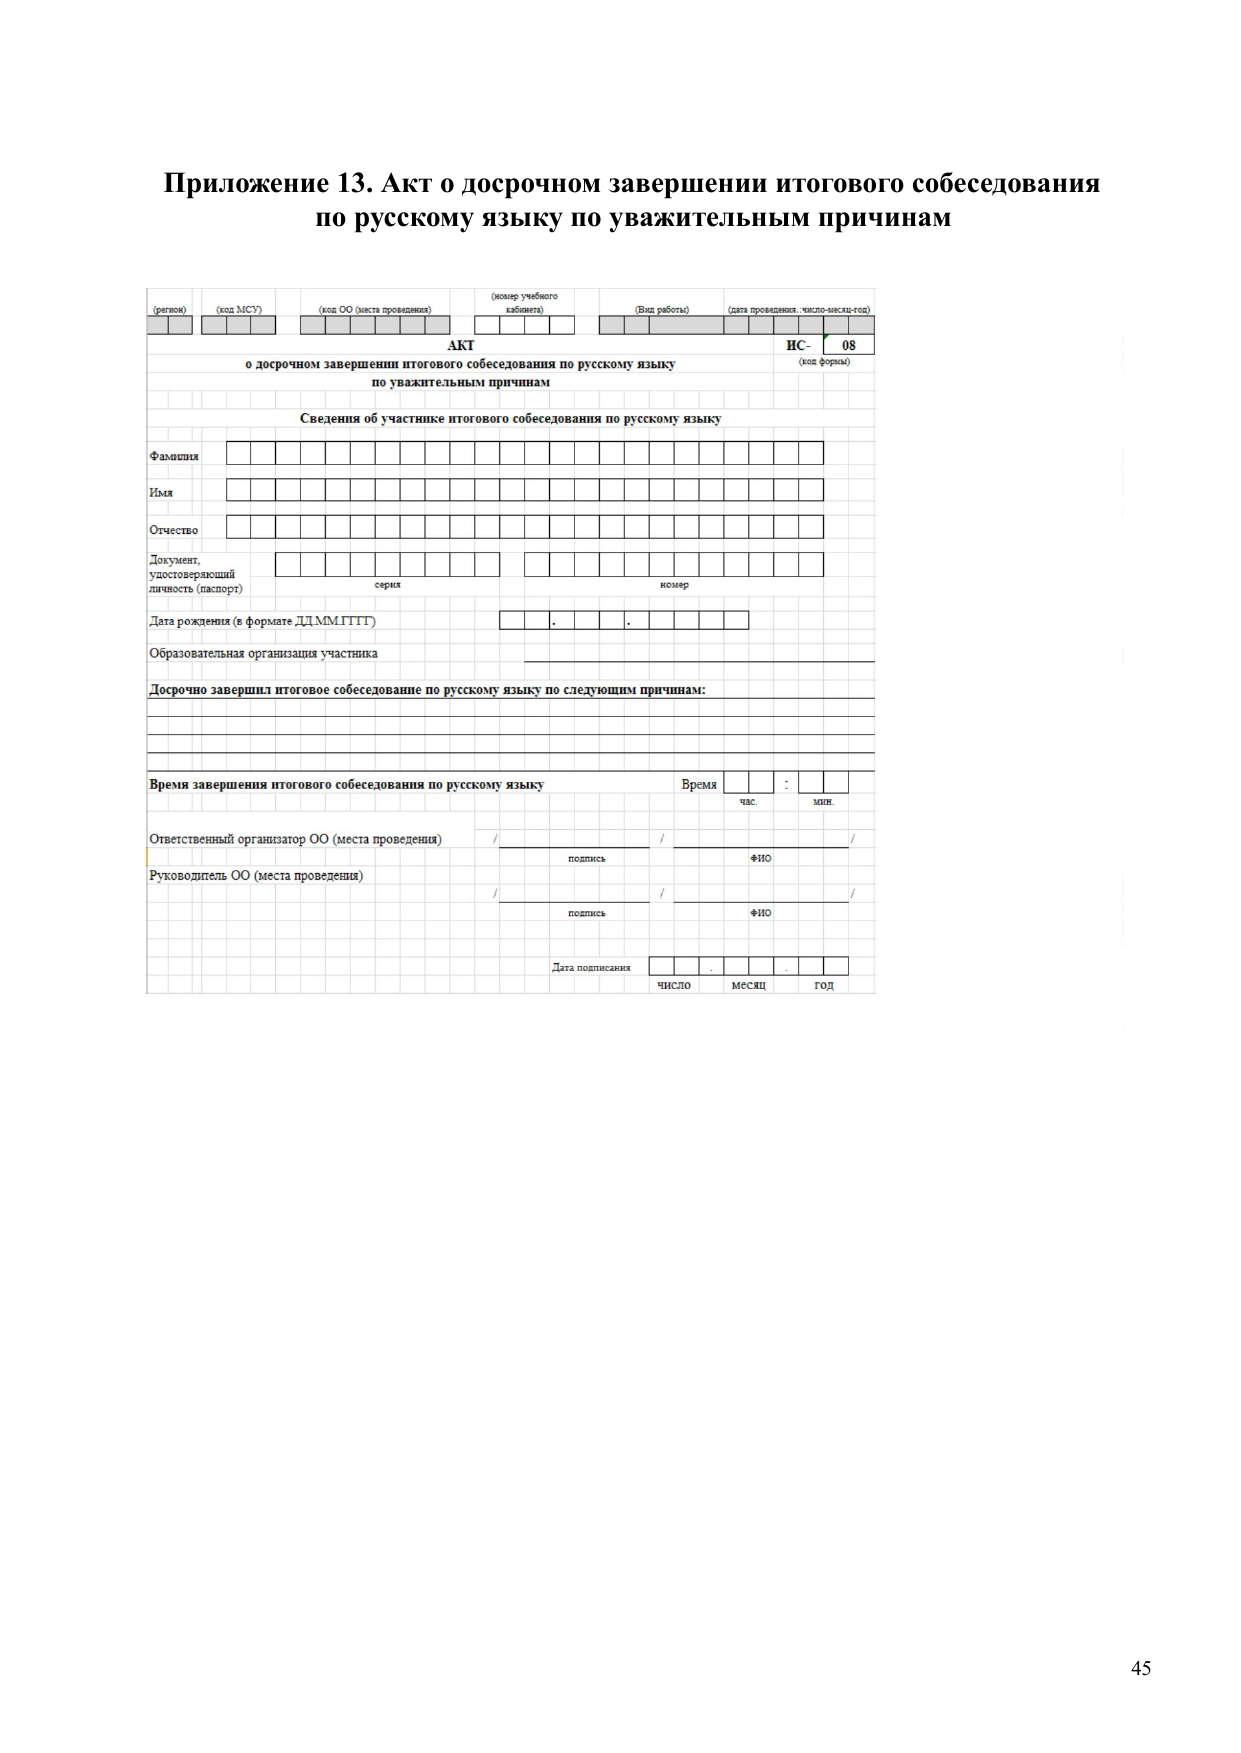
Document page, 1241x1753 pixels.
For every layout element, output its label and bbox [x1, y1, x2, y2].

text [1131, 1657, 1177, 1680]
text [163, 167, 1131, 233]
picture [145, 287, 1124, 1233]
